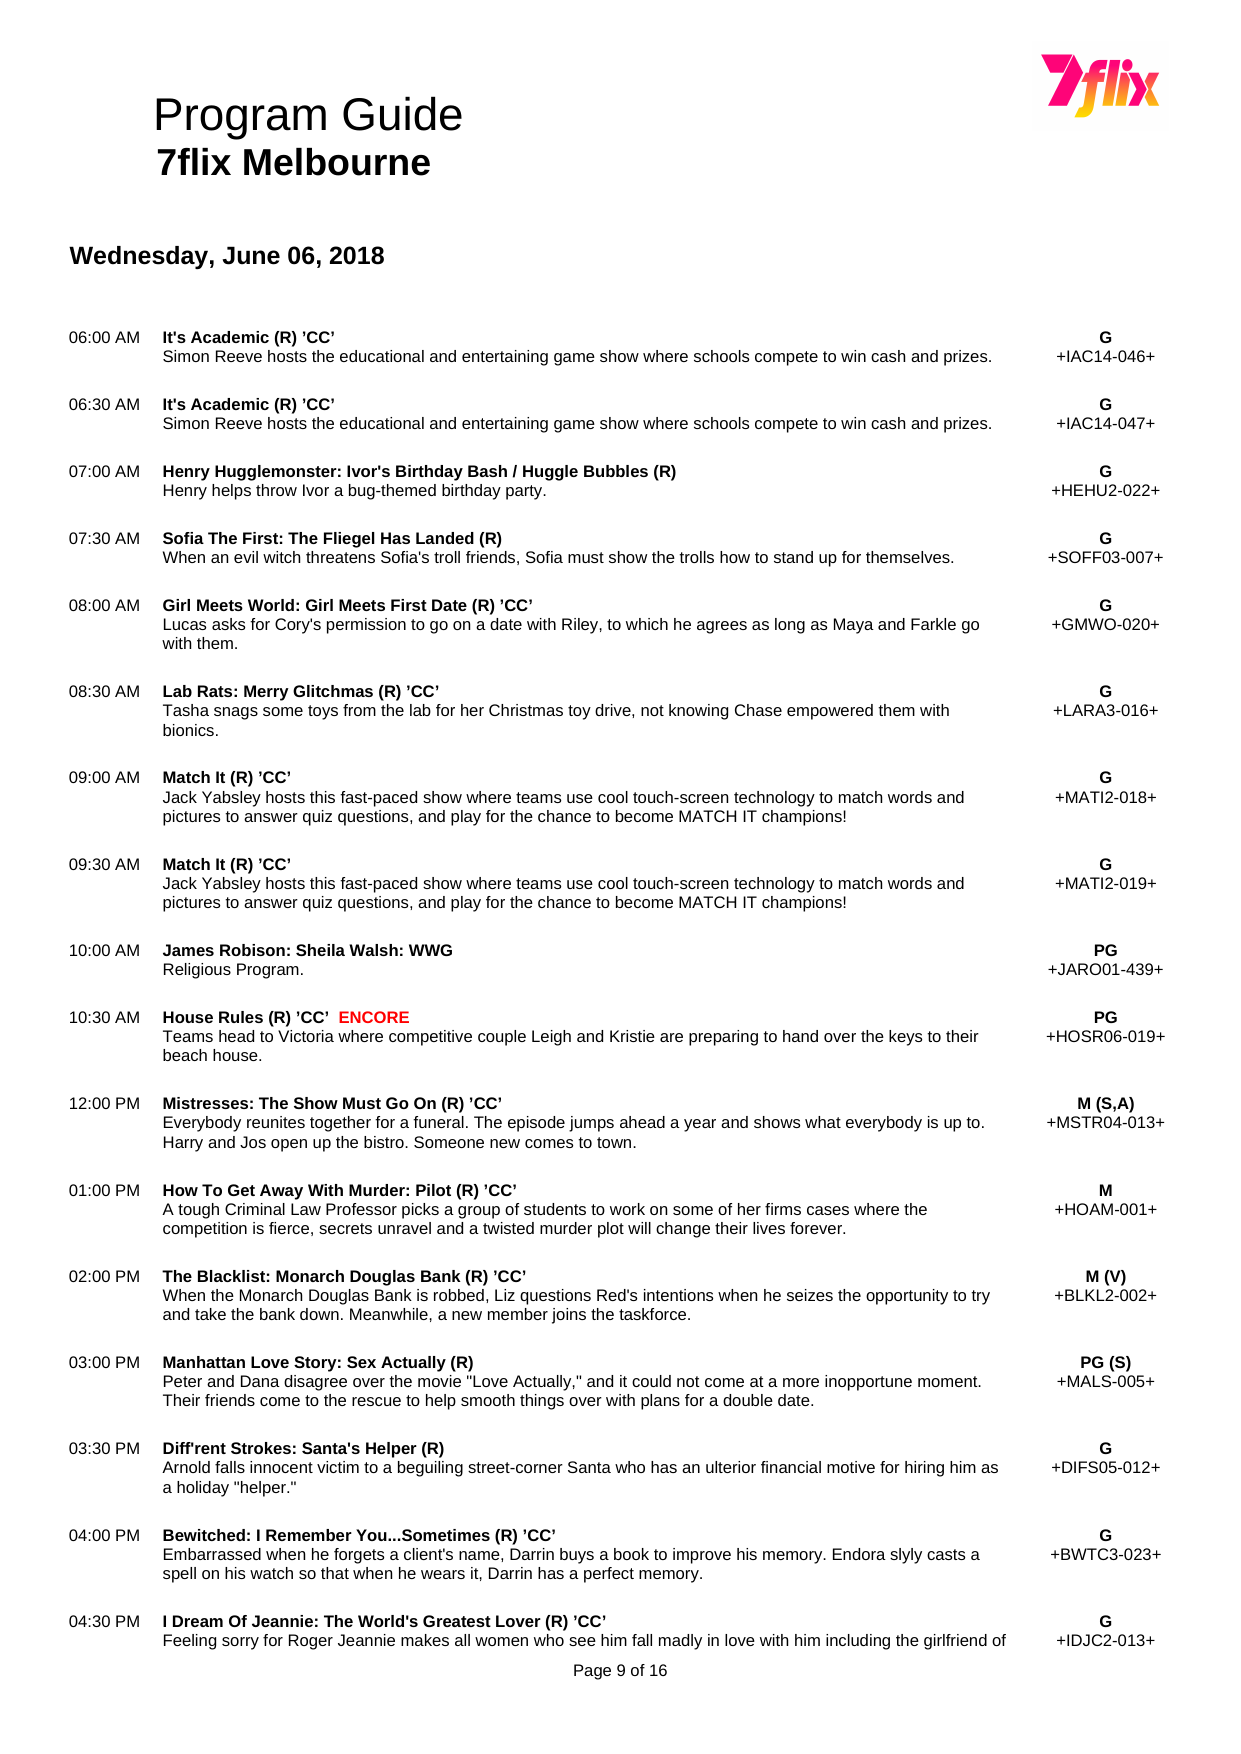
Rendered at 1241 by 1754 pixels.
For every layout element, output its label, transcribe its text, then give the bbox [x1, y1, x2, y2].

table_header 08:30 AM [51, 682, 151, 739]
table_header G +IAC14-047+ [1022, 395, 1189, 433]
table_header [151, 1612, 1022, 1650]
table_header 04:30 PM [51, 1612, 151, 1650]
table_header 10:30 AM [51, 1008, 151, 1065]
table_header PG +JARO01-439+ [1022, 941, 1189, 979]
table_header Girl Meets World: Girl Meets First Date (R) ’CC’ Lucas asks for Cory's permission to go on a date with Riley, to which he agrees as long as Maya and Farkle go with them. [151, 596, 1022, 653]
table_header G +IAC14-046+ [1022, 328, 1189, 366]
picture [1031, 41, 1170, 131]
table_header M (V) +BLKL2-002+ [1022, 1267, 1189, 1324]
table_header G +BWTC3-023+ [1022, 1525, 1189, 1583]
table_header 02:00 PM [51, 1267, 151, 1324]
table_header 10:00 AM [51, 941, 151, 979]
table_header G +HEHU2-022+ [1022, 462, 1189, 500]
table_header Henry Hugglemonster: Ivor's Birthday Bash / Huggle Bubbles (R) Henry helps throw Ivor a bug-themed birthday party. [151, 462, 1022, 500]
table_header 07:30 AM [51, 529, 151, 567]
table_header 08:00 AM [51, 596, 151, 653]
table_header PG (S) +MALS-005+ [1022, 1353, 1189, 1410]
table_header Diff'rent Strokes: Santa's Helper (R) Arnold falls innocent victim to a beguiling street-corner Santa who has an ulterior financial motive for hiring him as a holiday "helper." [151, 1439, 1022, 1497]
table_header 03:30 PM [51, 1439, 151, 1497]
table_header M +HOAM-001+ [1022, 1180, 1189, 1238]
table_header Mistresses: The Show Must Go On (R) ’CC’ Everybody reunites together for a funeral. The episode jumps ahead a year and shows what everybody is up to. Harry and Jos open up the bistro. Someone new comes to town. [151, 1094, 1022, 1152]
table_header Bewitched: I Remember You...Sometimes (R) ’CC’ Embarrassed when he forgets a client's name, Darrin buys a book to improve his memory. Endora slyly casts a spell on his watch so that when he wears it, Darrin has a perfect memory. [151, 1525, 1022, 1583]
table_header It's Academic (R) ’CC’ Simon Reeve hosts the educational and entertaining game show where schools compete to win cash and prizes. [151, 395, 1022, 433]
table_header Match It (R) ’CC’ Jack Yabsley hosts this fast-paced show where teams use cool touch-screen technology to match words and pictures to answer quiz questions, and play for the chance to become MATCH IT champions! [151, 855, 1022, 912]
table_header 06:30 AM [51, 395, 151, 433]
table_header How To Get Away With Murder: Pilot (R) ’CC’ A tough Criminal Law Professor picks a group of students to work on some of her firms cases where the competition is fierce, secrets unravel and a twisted murder plot will change their lives forever. [151, 1180, 1022, 1238]
table_header Sofia The First: The Fliegel Has Landed (R) When an evil witch threatens Sofia's troll friends, Sofia must show the trolls how to stand up for themselves. [151, 529, 1022, 567]
table_header M (S,A) +MSTR04-013+ [1022, 1094, 1189, 1152]
table_header G +DIFS05-012+ [1022, 1439, 1189, 1497]
table_header G +MATI2-018+ [1022, 768, 1189, 826]
text Wednesday, June 06, 2018 [62, 241, 1178, 270]
table_header 09:30 AM [51, 855, 151, 912]
table_header G +GMWO-020+ [1022, 596, 1189, 653]
table_header 04:00 PM [51, 1525, 151, 1583]
table_header 12:00 PM [51, 1094, 151, 1152]
table_header 01:00 PM [51, 1180, 151, 1238]
table_header Manhattan Love Story: Sex Actually (R) Peter and Dana disagree over the movie "Love Actually," and it could not come at a more inopportune moment. Their friends come to the rescue to help smooth things over with plans for a double date. [151, 1353, 1022, 1410]
table_header James Robison: Sheila Walsh: WWG Religious Program. [151, 941, 1022, 979]
table_header G +SOFF03-007+ [1022, 529, 1189, 567]
table_header 09:00 AM [51, 768, 151, 826]
table_header The Blacklist: Monarch Douglas Bank (R) ’CC’ When the Monarch Douglas Bank is robbed, Liz questions Red's intentions when he seizes the opportunity to try and take the bank down. Meanwhile, a new member joins the taskforce. [151, 1267, 1022, 1324]
table_header G +MATI2-019+ [1022, 855, 1189, 912]
table_header 03:00 PM [51, 1353, 151, 1410]
table_header Match It (R) ’CC’ Jack Yabsley hosts this fast-paced show where teams use cool touch-screen technology to match words and pictures to answer quiz questions, and play for the chance to become MATCH IT champions! [151, 768, 1022, 826]
table_header PG +HOSR06-019+ [1022, 1008, 1189, 1065]
table_header 06:00 AM [51, 328, 151, 366]
table_header G +IDJC2-013+ [1022, 1612, 1189, 1650]
table_header G +LARA3-016+ [1022, 682, 1189, 739]
table_header House Rules (R) ’CC’ ENCORE Teams head to Victoria where competitive couple Leigh and Kristie are preparing to hand over the keys to their beach house. [151, 1008, 1022, 1065]
table_header 07:00 AM [51, 462, 151, 500]
table_header It's Academic (R) ’CC’ Simon Reeve hosts the educational and entertaining game show where schools compete to win cash and prizes. [151, 328, 1022, 366]
table_header Lab Rats: Merry Glitchmas (R) ’CC’ Tasha snags some toys from the lab for her Christmas toy drive, not knowing Chase empowered them with bionics. [151, 682, 1022, 739]
